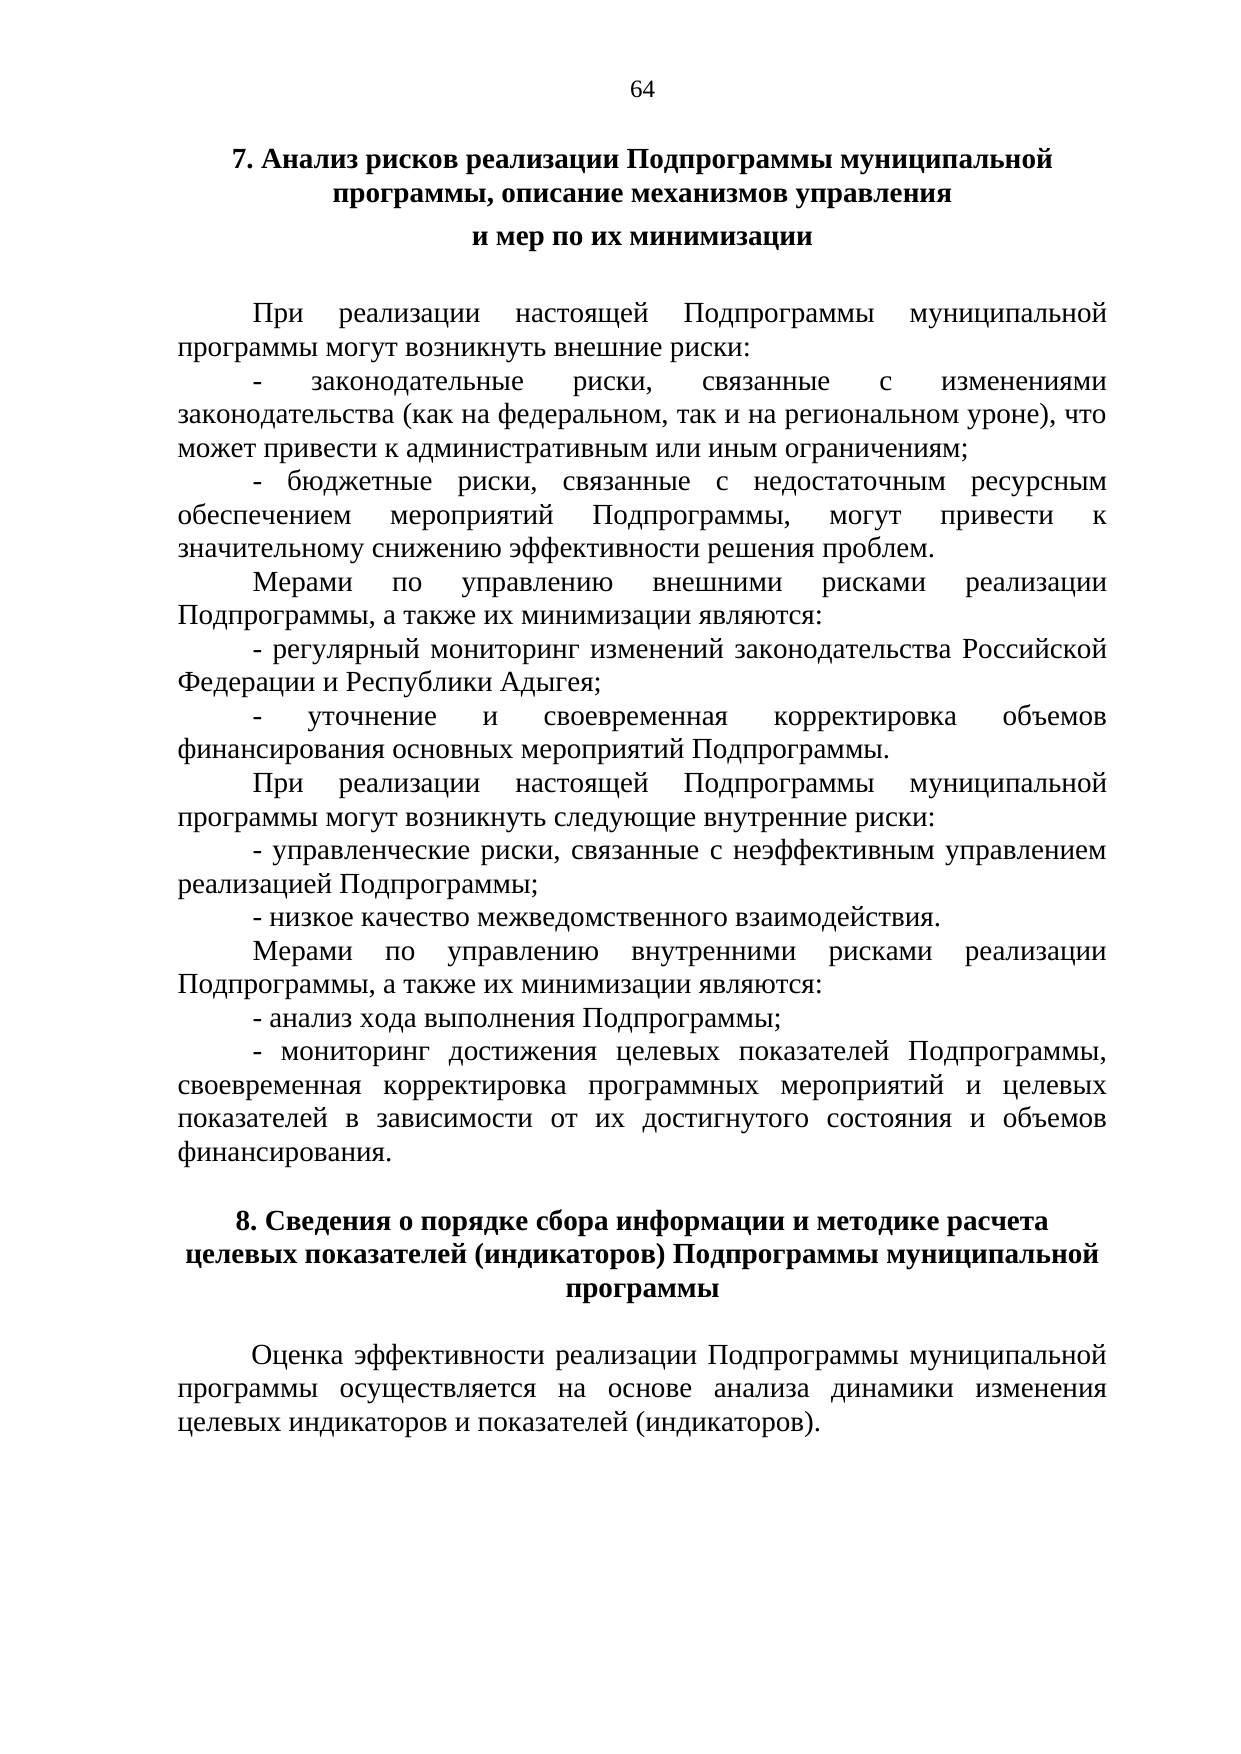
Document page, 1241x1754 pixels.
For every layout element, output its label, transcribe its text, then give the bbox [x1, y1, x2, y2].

text - мониторинг достижения целевых показателей Подпрограммы, своевременная корректировка программных мероприятий и целевых показателей в зависимости от их достигнутого состояния и объемов финансирования. [177, 1033, 1107, 1168]
text 7. Анализ рисков реализации Подпрограммы муниципальной программы, описание механизмов управления [177, 141, 1107, 208]
text Мерами по управлению внешними рисками реализации Подпрограммы, а также их минимизации являются: [177, 564, 1107, 631]
text Оценка эффективности реализации Подпрограммы муниципальной программы осуществляется на основе анализа динамики изменения целевых индикаторов и показателей (индикаторов). [177, 1337, 1107, 1437]
text 8. Сведения о порядке сбора информации и методике расчета целевых показателей (индикаторов) Подпрограммы муниципальной программы [177, 1203, 1107, 1303]
text При реализации настоящей Подпрограммы муниципальной программы могут возникнуть следующие внутренние риски: [177, 765, 1107, 832]
text - анализ хода выполнения Подпрограммы; [177, 1000, 1107, 1033]
text - регулярный мониторинг изменений законодательства Российской Федерации и Республики Адыгея; [177, 631, 1107, 698]
text При реализации настоящей Подпрограммы муниципальной программы могут возникнуть внешние риски: [177, 296, 1107, 363]
text - управленческие риски, связанные с неэффективным управлением реализацией Подпрограммы; [177, 832, 1107, 899]
text - бюджетные риски, связанные с недостаточным ресурсным обеспечением мероприятий Подпрограммы, могут привести к значительному снижению эффективности решения проблем. [177, 463, 1107, 564]
text - низкое качество межведомственного взаимодействия. [177, 899, 1107, 933]
text - законодательные риски, связанные с изменениями законодательства (как на федеральном, так и на региональном уроне), что может привести к административным или иным ограничениям; [177, 363, 1107, 463]
text Мерами по управлению внутренними рисками реализации Подпрограммы, а также их минимизации являются: [177, 933, 1107, 1000]
text и мер по их минимизации [177, 218, 1107, 252]
text - уточнение и своевременная корректировка объемов финансирования основных мероприятий Подпрограммы. [177, 698, 1107, 765]
